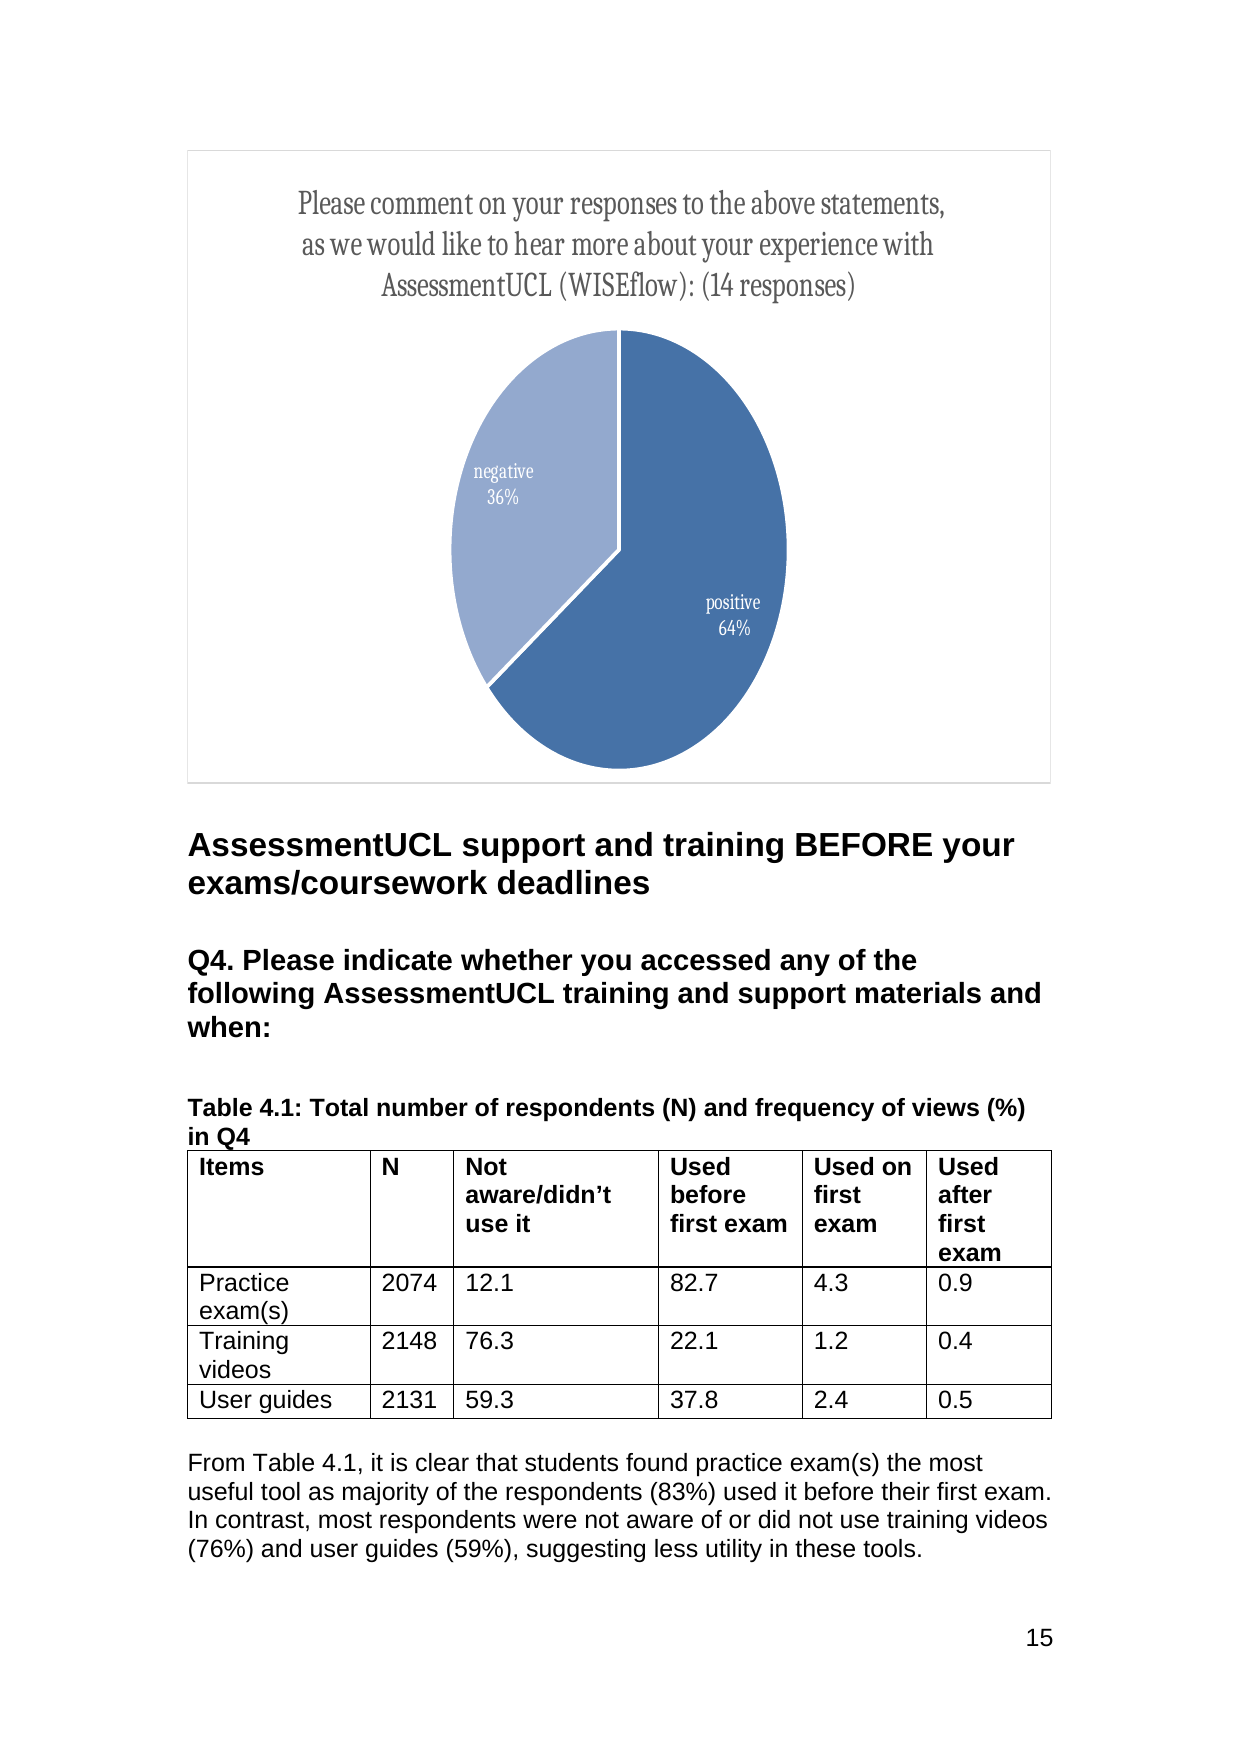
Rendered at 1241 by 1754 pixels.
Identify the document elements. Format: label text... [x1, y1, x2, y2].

table_cell 2.4 [803, 1385, 926, 1418]
table_header Used after first exam [927, 1151, 1051, 1266]
table_cell 2148 [371, 1326, 453, 1383]
table_header Not aware/didn’t use it [454, 1151, 658, 1266]
table_cell 59.3 [454, 1385, 658, 1418]
subtitle AssessmentUCL support and training BEFORE your exams/coursework deadlines [187, 824, 1053, 901]
table_cell 37.8 [659, 1385, 802, 1418]
table_header Used before first exam [659, 1151, 802, 1266]
table_cell Training videos [188, 1326, 370, 1383]
table_cell 1.2 [803, 1326, 926, 1383]
subtitle Table 4.1: Total number of respondents (N) and frequency of views (%) in Q4 [187, 1093, 1053, 1150]
table_header N [371, 1151, 453, 1266]
table_cell 2074 [371, 1268, 453, 1325]
table_cell 0.9 [927, 1268, 1051, 1325]
subtitle Q4. Please indicate whether you accessed any of the following AssessmentUCL training and support materials and when: [187, 943, 1053, 1043]
table_cell 4.3 [803, 1268, 926, 1325]
table_cell 82.7 [659, 1268, 802, 1325]
table_cell 0.5 [927, 1385, 1051, 1418]
table_cell Practice exam(s) [188, 1268, 370, 1325]
table_cell User guides [188, 1385, 370, 1418]
table_cell 22.1 [659, 1326, 802, 1383]
table_cell 0.4 [927, 1326, 1051, 1383]
table_cell 2131 [371, 1385, 453, 1418]
table_cell 12.1 [454, 1268, 658, 1325]
table_header Items [188, 1151, 370, 1266]
table_cell 76.3 [454, 1326, 658, 1383]
table_header Used on first exam [803, 1151, 926, 1266]
text From Table 4.1, it is clear that students found practice exam(s) the most useful tool as majority of the respondents (83%) used it before their first exam. In contrast, most respondents were not aware of or did not use training videos (76%) and user guides (59%), suggesting less utility in these tools. [187, 1448, 1053, 1563]
